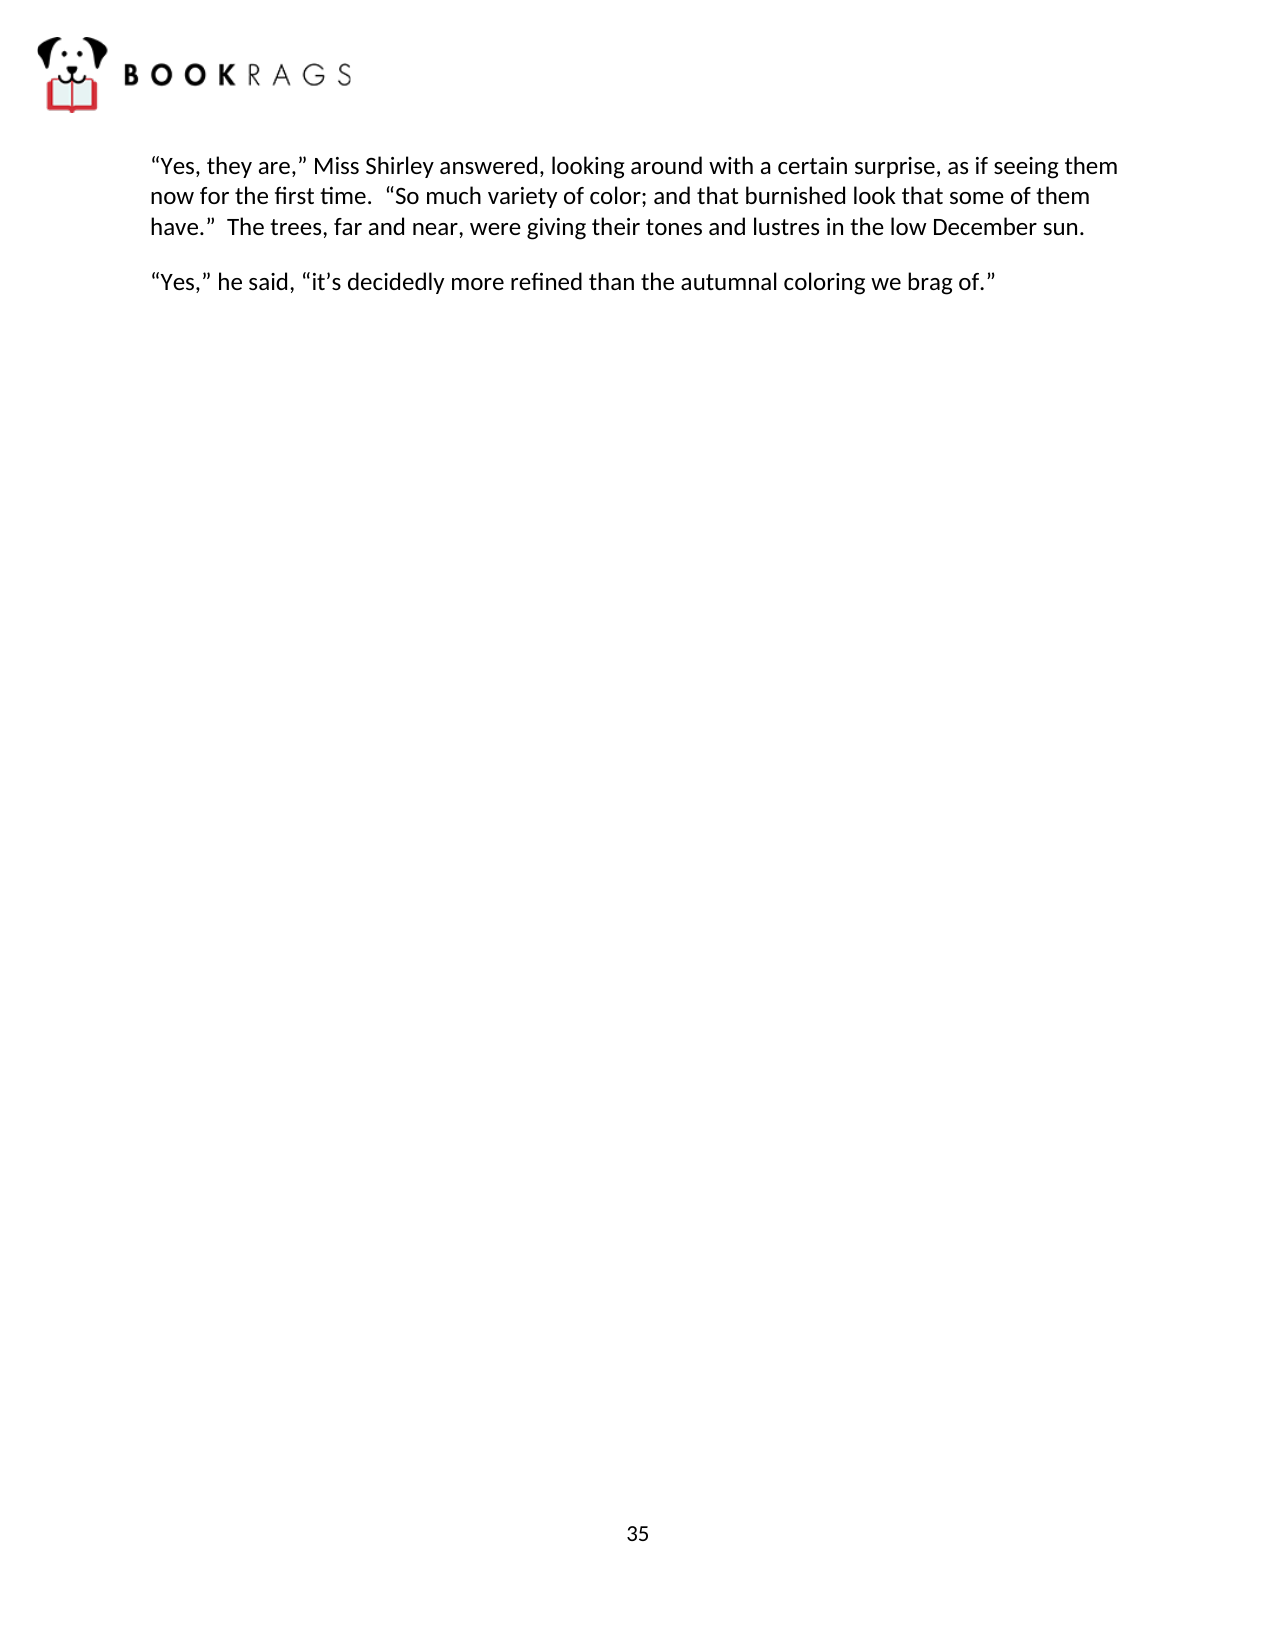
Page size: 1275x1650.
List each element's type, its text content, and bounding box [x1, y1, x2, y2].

picture [37, 37, 351, 113]
text “Yes, they are,” Miss Shirley answered, looking around with a certain surprise, as if seeing them now for the first time. “So much variety of color; and that burnished look that some of them have.” The trees, far and near, were giving their tones and lustres in the low December sun. [150, 150, 1125, 242]
text “Yes,” he said, “it’s decidedly more refined than the autumnal coloring we brag of.” [150, 267, 1125, 297]
